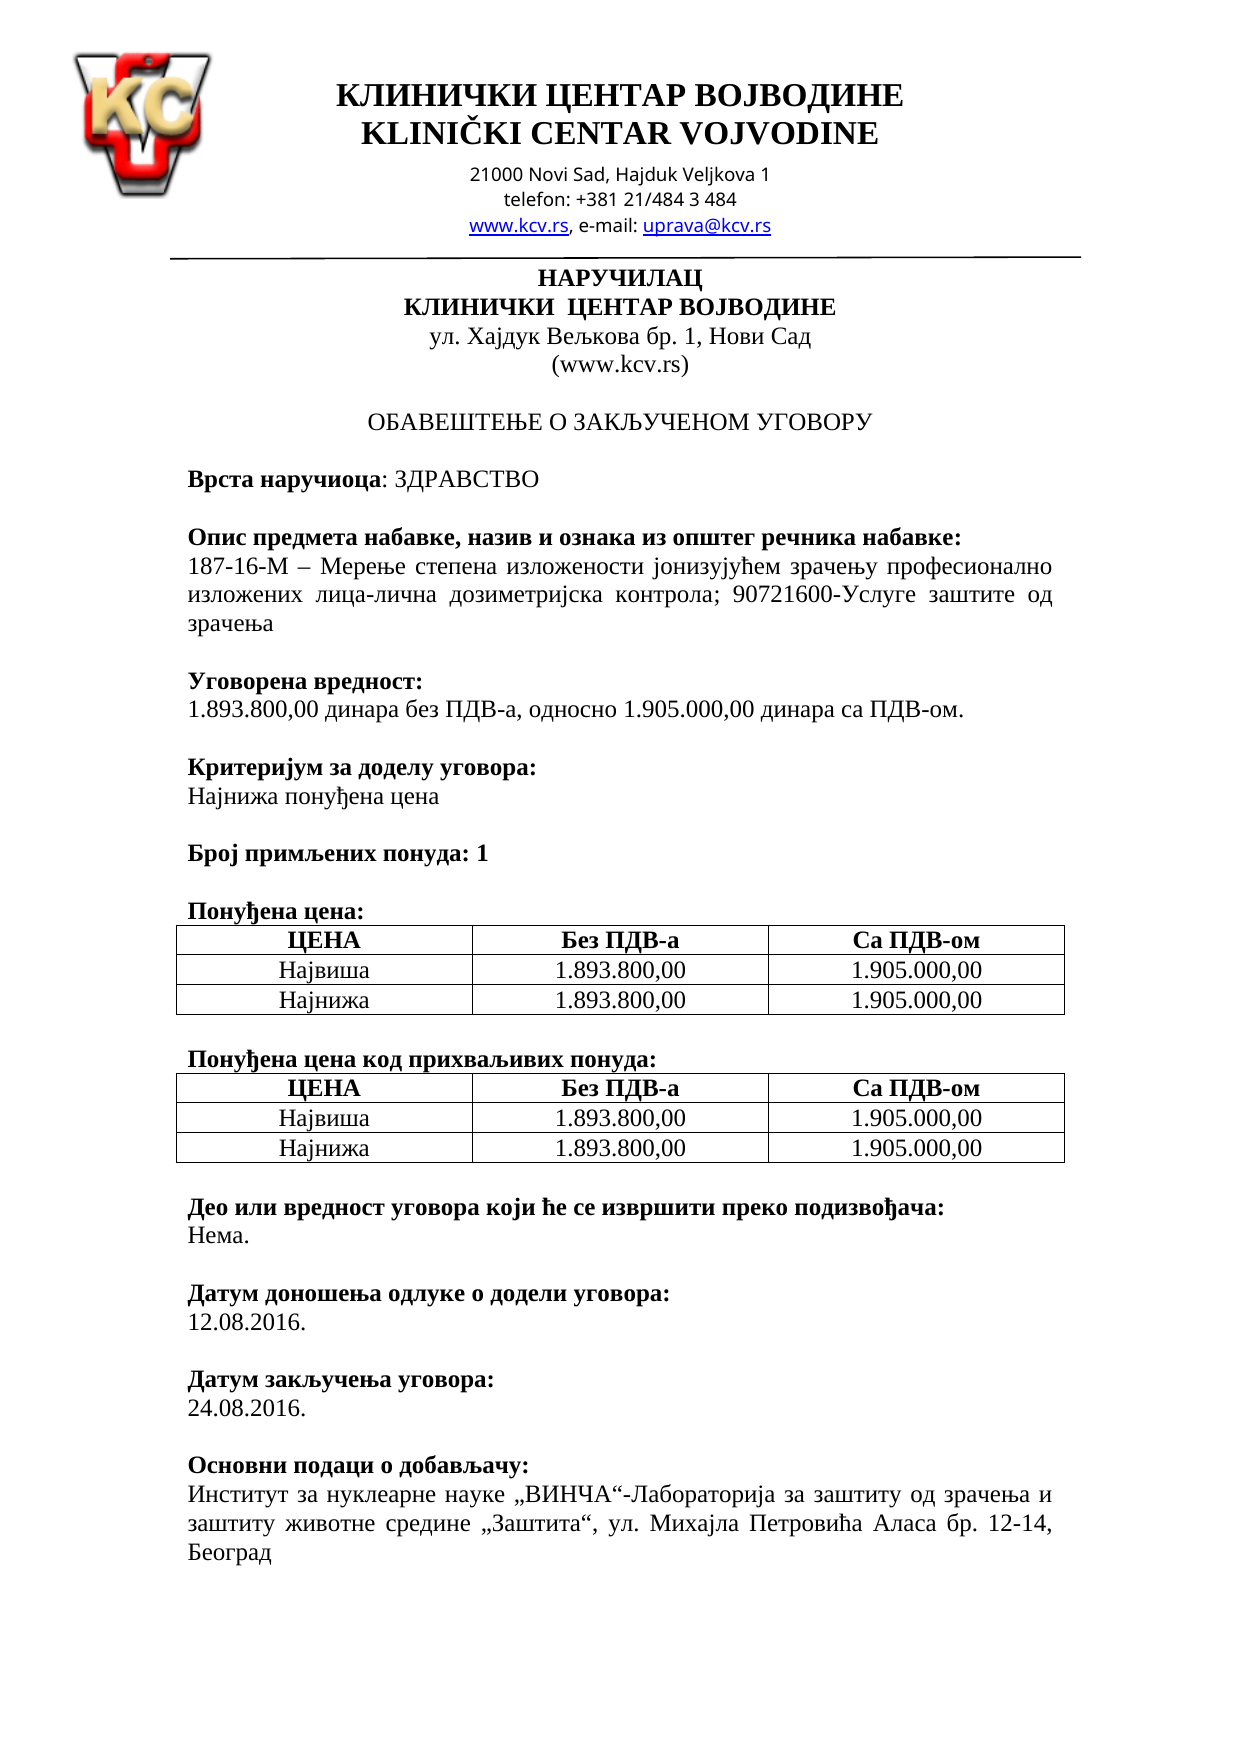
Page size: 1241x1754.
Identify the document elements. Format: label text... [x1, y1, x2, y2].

text 187-16-М – Мерење степена изложености јонизујућем зрачењу професионално изложених лица-лична дозиметријска контрола; 90721600-Услуге заштите од зрачења [187, 551, 1053, 637]
text Институт за нуклеарне науке „ВИНЧА“-Лабораторија за заштиту од зрачења и заштиту животне средине „Заштита“, ул. Михајла Петровића Аласа бр. 12-14, Београд [187, 1479, 1053, 1565]
table_header Без ПДВ-а [473, 926, 768, 954]
table_cell 1.893.800,00 [473, 1103, 768, 1132]
text Критеријум за доделу уговора: [187, 752, 1053, 781]
table_header Са ПДВ-ом [769, 1074, 1064, 1102]
text Део или вредност уговора који ће се извршити преко подизвођача: [187, 1192, 1053, 1220]
text 24.08.2016. [187, 1393, 1053, 1422]
table_header Без ПДВ-а [473, 1074, 768, 1102]
picture [70, 50, 216, 199]
text Датум доношења одлуке о додели уговора: [187, 1278, 1053, 1307]
text Основни подаци о добављачу: [187, 1450, 1053, 1479]
table_header ЦЕНА [177, 1074, 472, 1102]
table_cell Највиша [177, 955, 472, 984]
text (www.kcv.rs) [187, 349, 1053, 378]
table_cell 1.893.800,00 [473, 955, 768, 984]
table_cell Најнижа [177, 1133, 472, 1162]
table_cell 1.905.000,00 [769, 955, 1064, 984]
text Уговорена вредност: [187, 666, 1053, 694]
text 12.08.2016. [187, 1307, 1053, 1335]
table_header Са ПДВ-ом [769, 926, 1064, 954]
subtitle КЛИНИЧКИ ЦЕНТАР ВОЈВОДИНЕ [187, 292, 1053, 321]
text 1.893.800,00 динара без ПДВ-а, односно 1.905.000,00 динара са ПДВ-ом. [187, 694, 1053, 723]
text ОБАВЕШТЕЊЕ О ЗАКЉУЧЕНОМ УГОВОРУ [187, 407, 1053, 436]
table_header ЦЕНА [177, 926, 472, 954]
table_cell Најнижа [177, 985, 472, 1014]
table_cell Највиша [177, 1103, 472, 1132]
table_cell 1.905.000,00 [769, 1103, 1064, 1132]
text ул. Хајдук Вељкова бр. 1, Нови Сад [187, 321, 1053, 349]
text Опис предмета набавке, назив и ознака из општег речника набавке: [187, 522, 1053, 551]
text Нема. [187, 1220, 1053, 1249]
text Понуђена цена: [187, 896, 1053, 924]
text Понуђена цена код прихваљивих понуда: [187, 1044, 1053, 1072]
table_cell 1.893.800,00 [473, 1133, 768, 1162]
table_cell 1.905.000,00 [769, 985, 1064, 1014]
text Број примљених понуда: 1 [187, 838, 1053, 867]
text Врста наручиоца: ЗДРАВСТВО [187, 464, 1053, 493]
table_cell 1.905.000,00 [769, 1133, 1064, 1162]
subtitle НАРУЧИЛАЦ [187, 263, 1053, 292]
text Датум закључења уговора: [187, 1364, 1053, 1393]
table_cell 1.893.800,00 [473, 985, 768, 1014]
